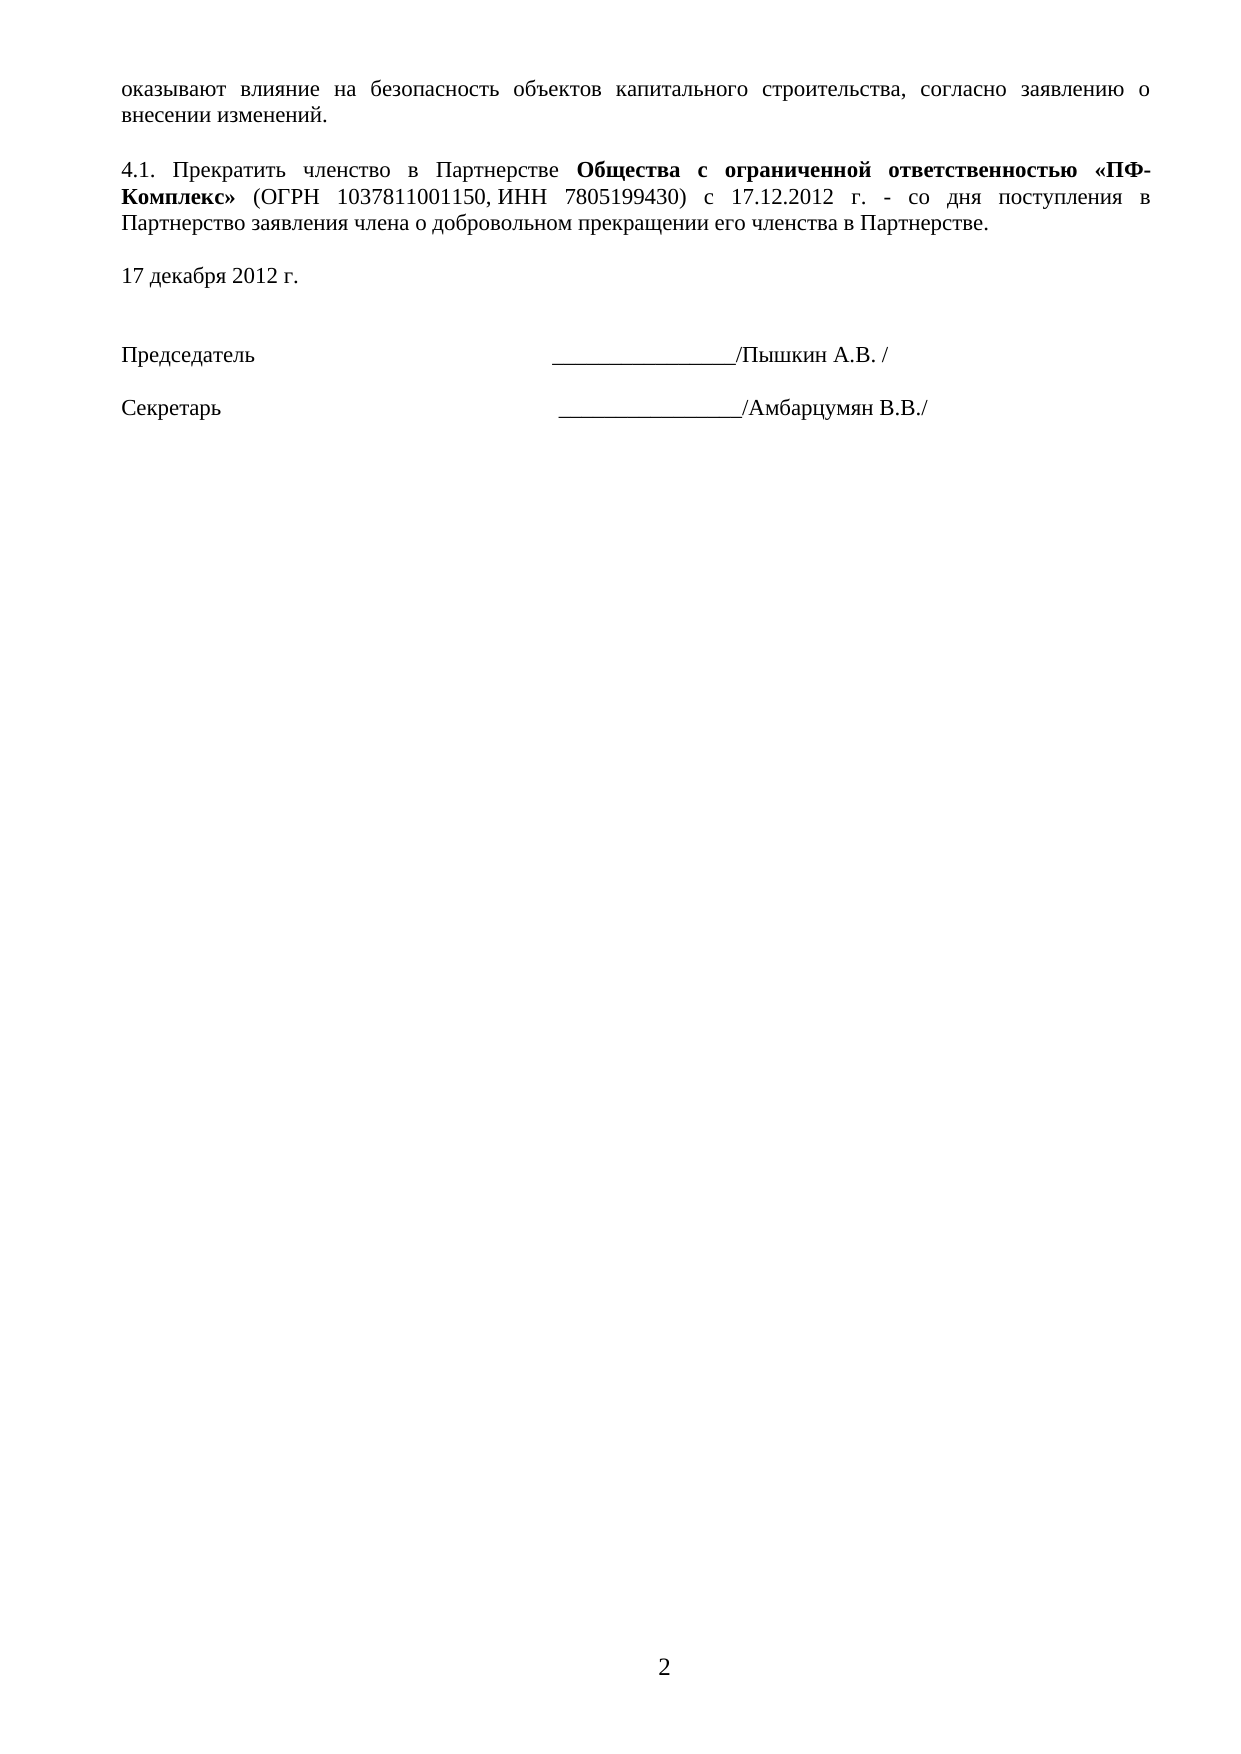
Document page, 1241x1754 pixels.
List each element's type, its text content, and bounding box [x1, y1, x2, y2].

text Секретарь ________________/Амбарцумян В.В./ [121, 393, 1152, 420]
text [121, 75, 1152, 128]
text Председатель ________________/Пышкин А.В. / [121, 341, 1152, 367]
text 17 декабря 2012 г. [121, 262, 1152, 288]
text 4.1. Прекратить членство в Партнерстве Общества с ограниченной ответственностью «ПФ-Комплекс» (ОГРН 1037811001150, ИНН 7805199430) с 17.12.2012 г. - со дня поступления в Партнерство заявления члена о добровольном прекращении его членства в Партнерстве. [121, 156, 1152, 235]
